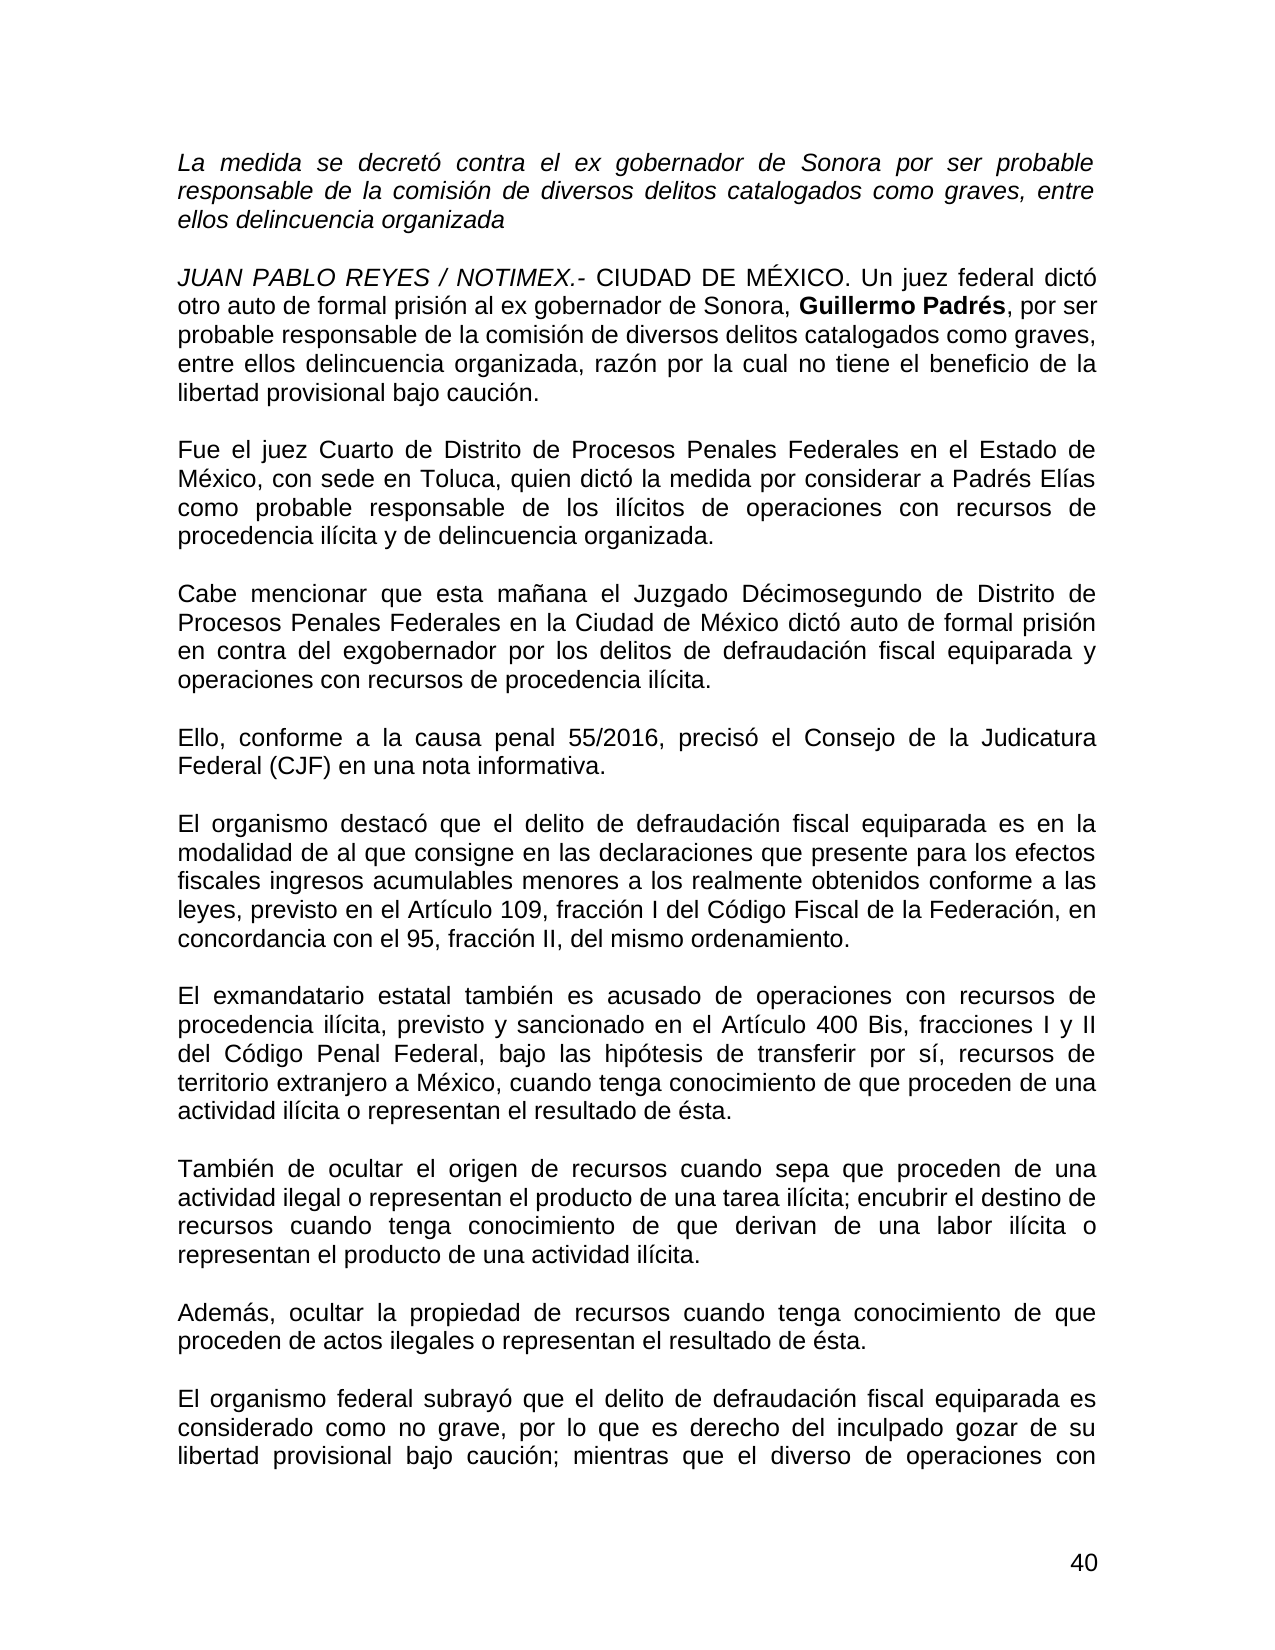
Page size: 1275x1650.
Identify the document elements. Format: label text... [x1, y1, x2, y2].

text Fue el juez Cuarto de Distrito de Procesos Penales Federales en el Estado de México, con sede en Toluca, quien dictó la medida por considerar a Padrés Elías como probable responsable de los ilícitos de operaciones con recursos de procedencia ilícita y de delincuencia organizada. [177, 435, 1098, 550]
text Ello, conforme a la causa penal 55/2016, precisó el Consejo de la Judicatura Federal (CJF) en una nota informativa. [177, 723, 1098, 780]
text El organismo destacó que el delito de defraudación fiscal equiparada es en la modalidad de al que consigne en las declaraciones que presente para los efectos fiscales ingresos acumulables menores a los realmente obtenidos conforme a las leyes, previsto en el Artículo 109, fracción I del Código Fiscal de la Federación, en concordancia con el 95, fracción II, del mismo ordenamiento. [177, 809, 1098, 953]
text El exmandatario estatal también es acusado de operaciones con recursos de procedencia ilícita, previsto y sancionado en el Artículo 400 Bis, fracciones I y II del Código Penal Federal, bajo las hipótesis de transferir por sí, recursos de territorio extranjero a México, cuando tenga conocimiento de que proceden de una actividad ilícita o representan el resultado de ésta. [177, 981, 1098, 1125]
text JUAN PABLO REYES / NOTIMEX.- CIUDAD DE MÉXICO. Un juez federal dictó otro auto de formal prisión al ex gobernador de Sonora, Guillermo Padrés, por ser probable responsable de la comisión de diversos delitos catalogados como graves, entre ellos delincuencia organizada, razón por la cual no tiene el beneficio de la libertad provisional bajo caución. [177, 263, 1098, 406]
text La medida se decretó contra el ex gobernador de Sonora por ser probable responsable de la comisión de diversos delitos catalogados como graves, entre ellos delincuencia organizada [177, 148, 1098, 234]
text Además, ocultar la propiedad de recursos cuando tenga conocimiento de que proceden de actos ilegales o representan el resultado de ésta. [177, 1298, 1098, 1355]
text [177, 1384, 1098, 1470]
text Cabe mencionar que esta mañana el Juzgado Décimosegundo de Distrito de Procesos Penales Federales en la Ciudad de México dictó auto de formal prisión en contra del exgobernador por los delitos de defraudación fiscal equiparada y operaciones con recursos de procedencia ilícita. [177, 579, 1098, 694]
text También de ocultar el origen de recursos cuando sepa que proceden de una actividad ilegal o representan el producto de una tarea ilícita; encubrir el destino de recursos cuando tenga conocimiento de que derivan de una labor ilícita o representan el producto de una actividad ilícita. [177, 1154, 1098, 1269]
